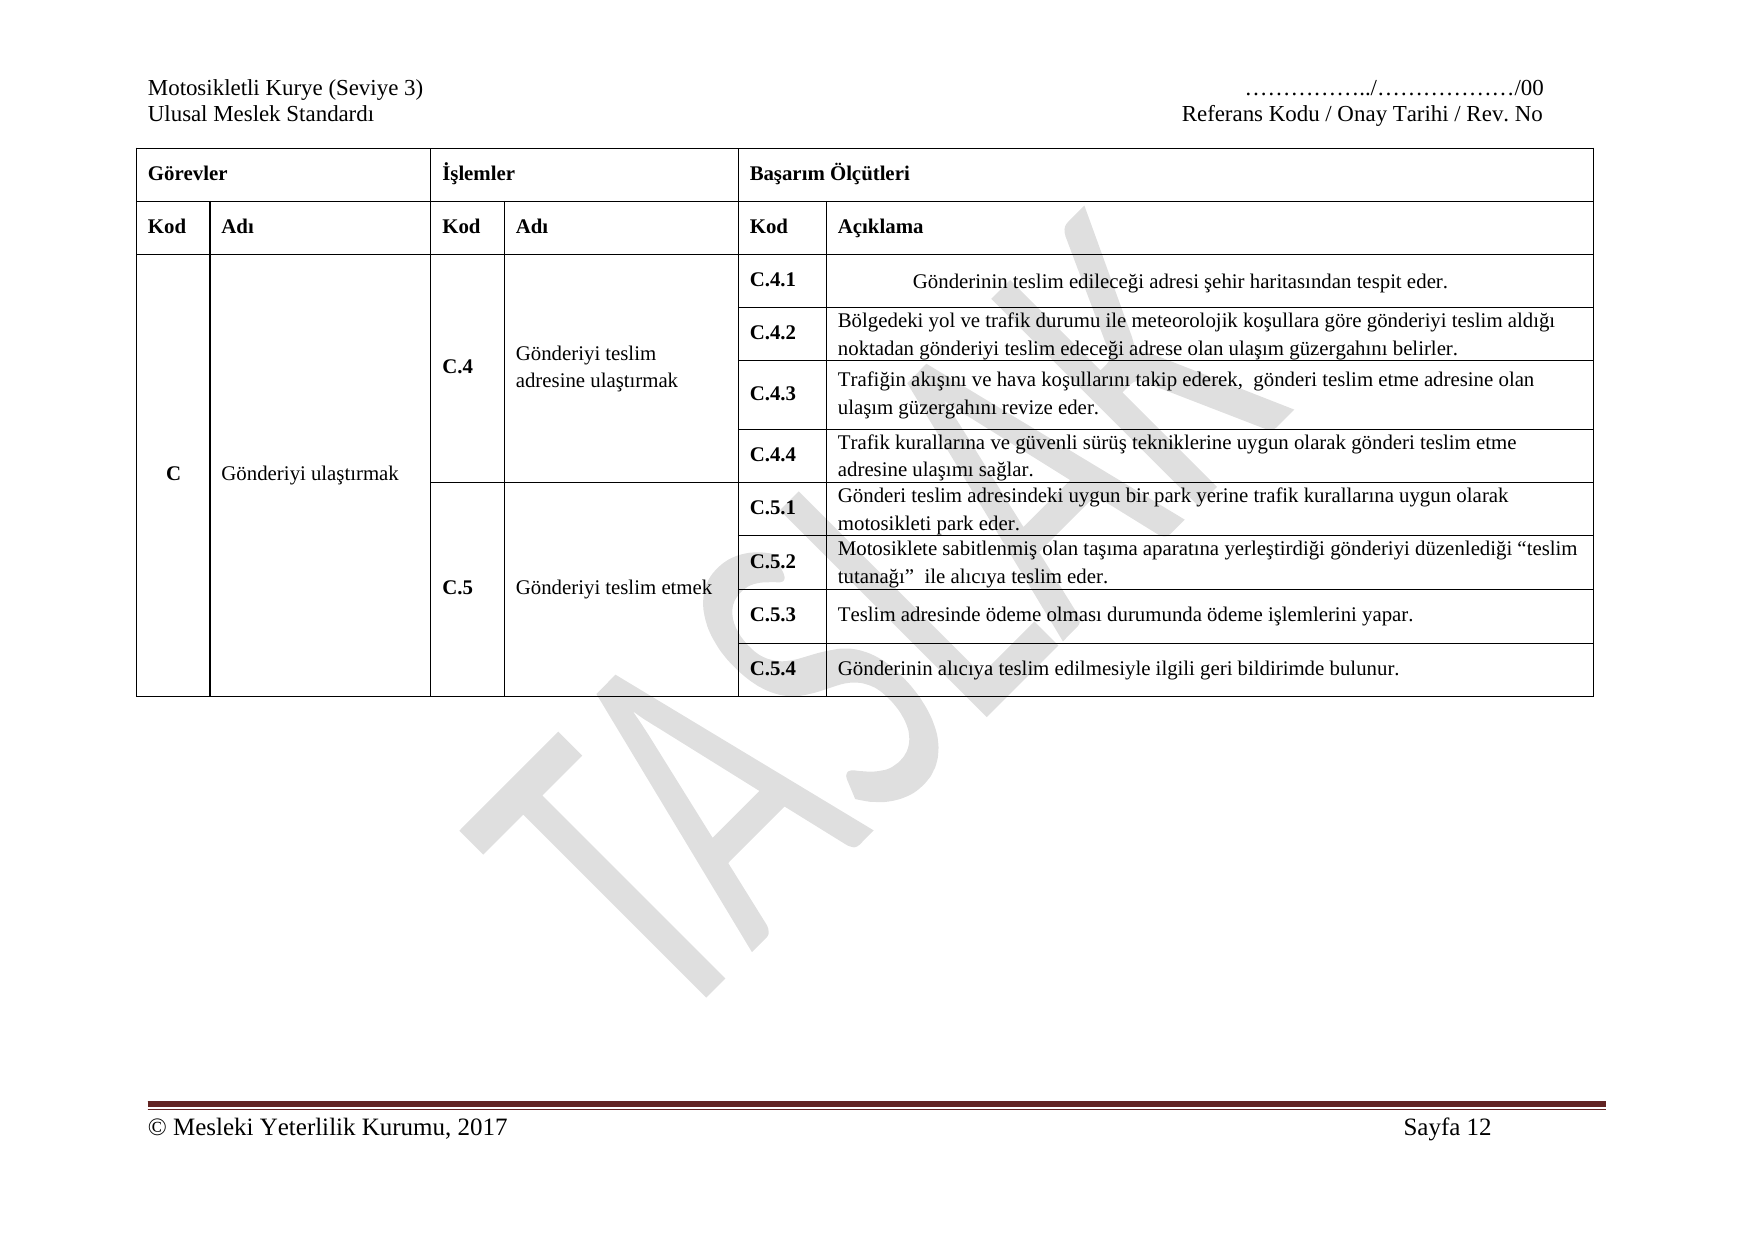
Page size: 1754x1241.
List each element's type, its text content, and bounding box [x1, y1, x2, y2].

table_header Görevler [137, 149, 430, 201]
table_cell Adı [211, 202, 430, 254]
table_header Başarım Ölçütleri [739, 149, 1593, 201]
table_cell Bölgedeki yol ve trafik durumu ile meteorolojik koşullara göre gönderiyi teslim aldığı noktadan gönderiyi teslim edeceği adrese olan ulaşım güzergahını belirler. [827, 308, 1593, 360]
table_cell C.5.1 [739, 483, 826, 535]
table_cell Teslim adresinde ödeme olması durumunda ödeme işlemlerini yapar. [827, 590, 1593, 642]
table_cell Kod [137, 202, 209, 254]
table_cell Kod [739, 202, 826, 254]
table_cell C.4.2 [739, 308, 826, 360]
table_cell Gönderinin alıcıya teslim edilmesiyle ilgili geri bildirimde bulunur. [827, 644, 1593, 696]
table_cell Trafiğin akışını ve hava koşullarını takip ederek, gönderi teslim etme adresine olan ulaşım güzergahını revize eder. [827, 361, 1593, 429]
table_cell C.4 [431, 255, 504, 482]
table_cell Açıklama [827, 202, 1593, 254]
table_cell Motosiklete sabitlenmiş olan taşıma aparatına yerleştirdiği gönderiyi düzenlediği “teslim tutanağı” ile alıcıya teslim eder. [827, 536, 1593, 589]
table_cell Gönderiyi ulaştırmak [211, 255, 430, 696]
table_cell C.4.1 [739, 255, 826, 307]
table_cell Gönderiyi teslim etmek [505, 483, 738, 696]
table_cell Gönderi teslim adresindeki uygun bir park yerine trafik kurallarına uygun olarak motosikleti park eder. [827, 483, 1593, 535]
table_cell C.4.4 [739, 430, 826, 482]
table_cell C.5.3 [739, 590, 826, 642]
table_cell C.5 [431, 483, 504, 696]
table_cell C.5.4 [739, 644, 826, 696]
table_cell Adı [505, 202, 738, 254]
table_cell C.5.2 [739, 536, 826, 589]
table_cell Trafik kurallarına ve güvenli sürüş tekniklerine uygun olarak gönderi teslim etme adresine ulaşımı sağlar. [827, 430, 1593, 482]
table_cell C.4.3 [739, 361, 826, 429]
table_header İşlemler [431, 149, 738, 201]
table_cell Gönderiyi teslim adresine ulaştırmak [505, 255, 738, 482]
table_cell C [137, 255, 209, 696]
table_cell Kod [431, 202, 504, 254]
table_cell Gönderinin teslim edileceği adresi şehir haritasından tespit eder. [827, 255, 1593, 307]
